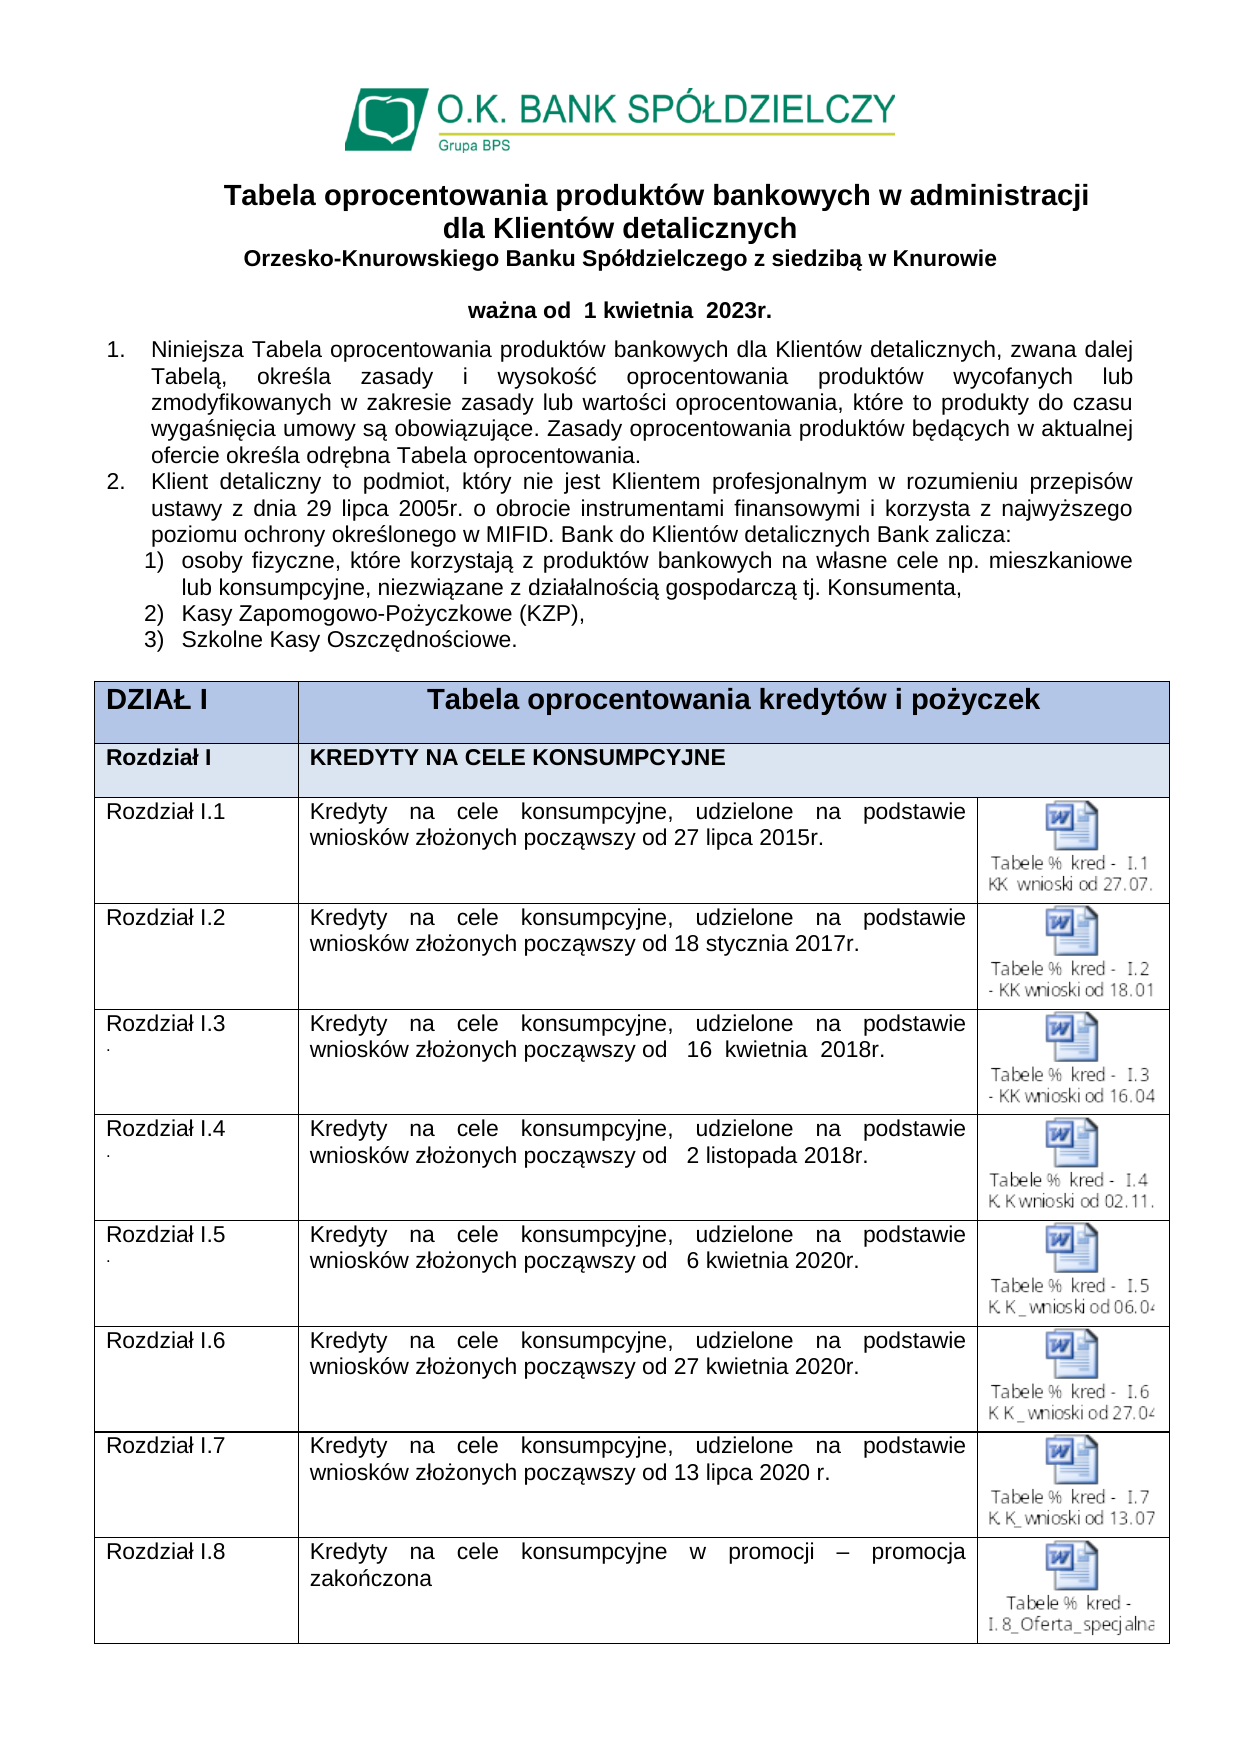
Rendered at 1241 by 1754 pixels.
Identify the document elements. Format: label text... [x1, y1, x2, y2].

table_cell KREDYTY NA CELE KONSUMPCYJNE [299, 744, 1169, 797]
table_cell [978, 1327, 1169, 1431]
text dla Klientów detalicznych [106, 211, 1134, 245]
table_cell [978, 1115, 1169, 1220]
table_cell Kredyty na cele konsumpcyjne, udzielone na podstawie wniosków złożonych począwszy od 6 kwietnia 2020r. [299, 1221, 977, 1326]
table_cell Rozdział I.3 . [95, 1010, 298, 1114]
table_cell [978, 904, 1169, 1008]
table_cell Kredyty na cele konsumpcyjne, udzielone na podstawie wniosków złożonych począwszy od 27 lipca 2015r. [299, 798, 977, 903]
picture [345, 88, 895, 153]
list osoby fizyczne, które korzystają z produktów bankowych na własne cele np. mieszkaniowe lub konsumpcyjne, niezwiązane z działalnością gospodarczą tj. Konsumenta, [144, 547, 1134, 600]
table_cell Rozdział I.1 [95, 798, 298, 903]
table_cell Rozdział I [95, 744, 298, 797]
table_cell Kredyty na cele konsumpcyjne, udzielone na podstawie wniosków złożonych począwszy od 16 kwietnia 2018r. [299, 1010, 977, 1114]
table_cell [978, 798, 1169, 903]
table_cell Rozdział I.6 [95, 1327, 298, 1431]
text ważna od 1 kwietnia 2023r. [106, 297, 1134, 324]
table_cell Kredyty na cele konsumpcyjne, udzielone na podstawie wniosków złożonych począwszy od 2 listopada 2018r. [299, 1115, 977, 1220]
table_cell [978, 1433, 1169, 1537]
text Tabela oprocentowania produktów bankowych w administracji [106, 178, 1134, 211]
table_cell Kredyty na cele konsumpcyjne, udzielone na podstawie wniosków złożonych począwszy od 18 stycznia 2017r. [299, 904, 977, 1008]
list Kasy Zapomogowo-Pożyczkowe (KZP), [144, 600, 1134, 626]
table_header DZIAŁ I [95, 682, 298, 743]
list Niniejsza Tabela oprocentowania produktów bankowych dla Klientów detalicznych, zwana dalej Tabelą, określa zasady i wysokość oprocentowania produktów wycofanych lub zmodyfikowanych w zakresie zasady lub wartości oprocentowania, które to produkty do czasu wygaśnięcia umowy są obowiązujące. Zasady oprocentowania produktów będących w aktualnej ofercie określa odrębna Tabela oprocentowania. [106, 336, 1134, 468]
table_cell [978, 1221, 1169, 1326]
table_cell Rozdział I.5 . [95, 1221, 298, 1326]
table_cell [978, 1538, 1169, 1643]
table_cell Rozdział I.8 [95, 1538, 298, 1643]
list Szkolne Kasy Oszczędnościowe. [144, 626, 1134, 653]
list Klient detaliczny to podmiot, który nie jest Klientem profesjonalnym w rozumieniu przepisów ustawy z dnia 29 lipca 2005r. o obrocie instrumentami finansowymi i korzysta z najwyższego poziomu ochrony określonego w MIFID. Bank do Klientów detalicznych Bank zalicza: [106, 468, 1134, 547]
table_cell Rozdział I.4 . [95, 1115, 298, 1220]
table_header Tabela oprocentowania kredytów i pożyczek [299, 682, 1169, 743]
table_cell [978, 1010, 1169, 1114]
table_cell Rozdział I.7 [95, 1433, 298, 1537]
table_cell Kredyty na cele konsumpcyjne, udzielone na podstawie wniosków złożonych począwszy od 27 kwietnia 2020r. [299, 1327, 977, 1431]
table_cell Kredyty na cele konsumpcyjne w promocji – promocja zakończona [299, 1538, 977, 1643]
table_cell Kredyty na cele konsumpcyjne, udzielone na podstawie wniosków złożonych począwszy od 13 lipca 2020 r. [299, 1433, 977, 1537]
table_cell Rozdział I.2 [95, 904, 298, 1008]
text Orzesko-Knurowskiego Banku Spółdzielczego z siedzibą w Knurowie [106, 245, 1134, 271]
